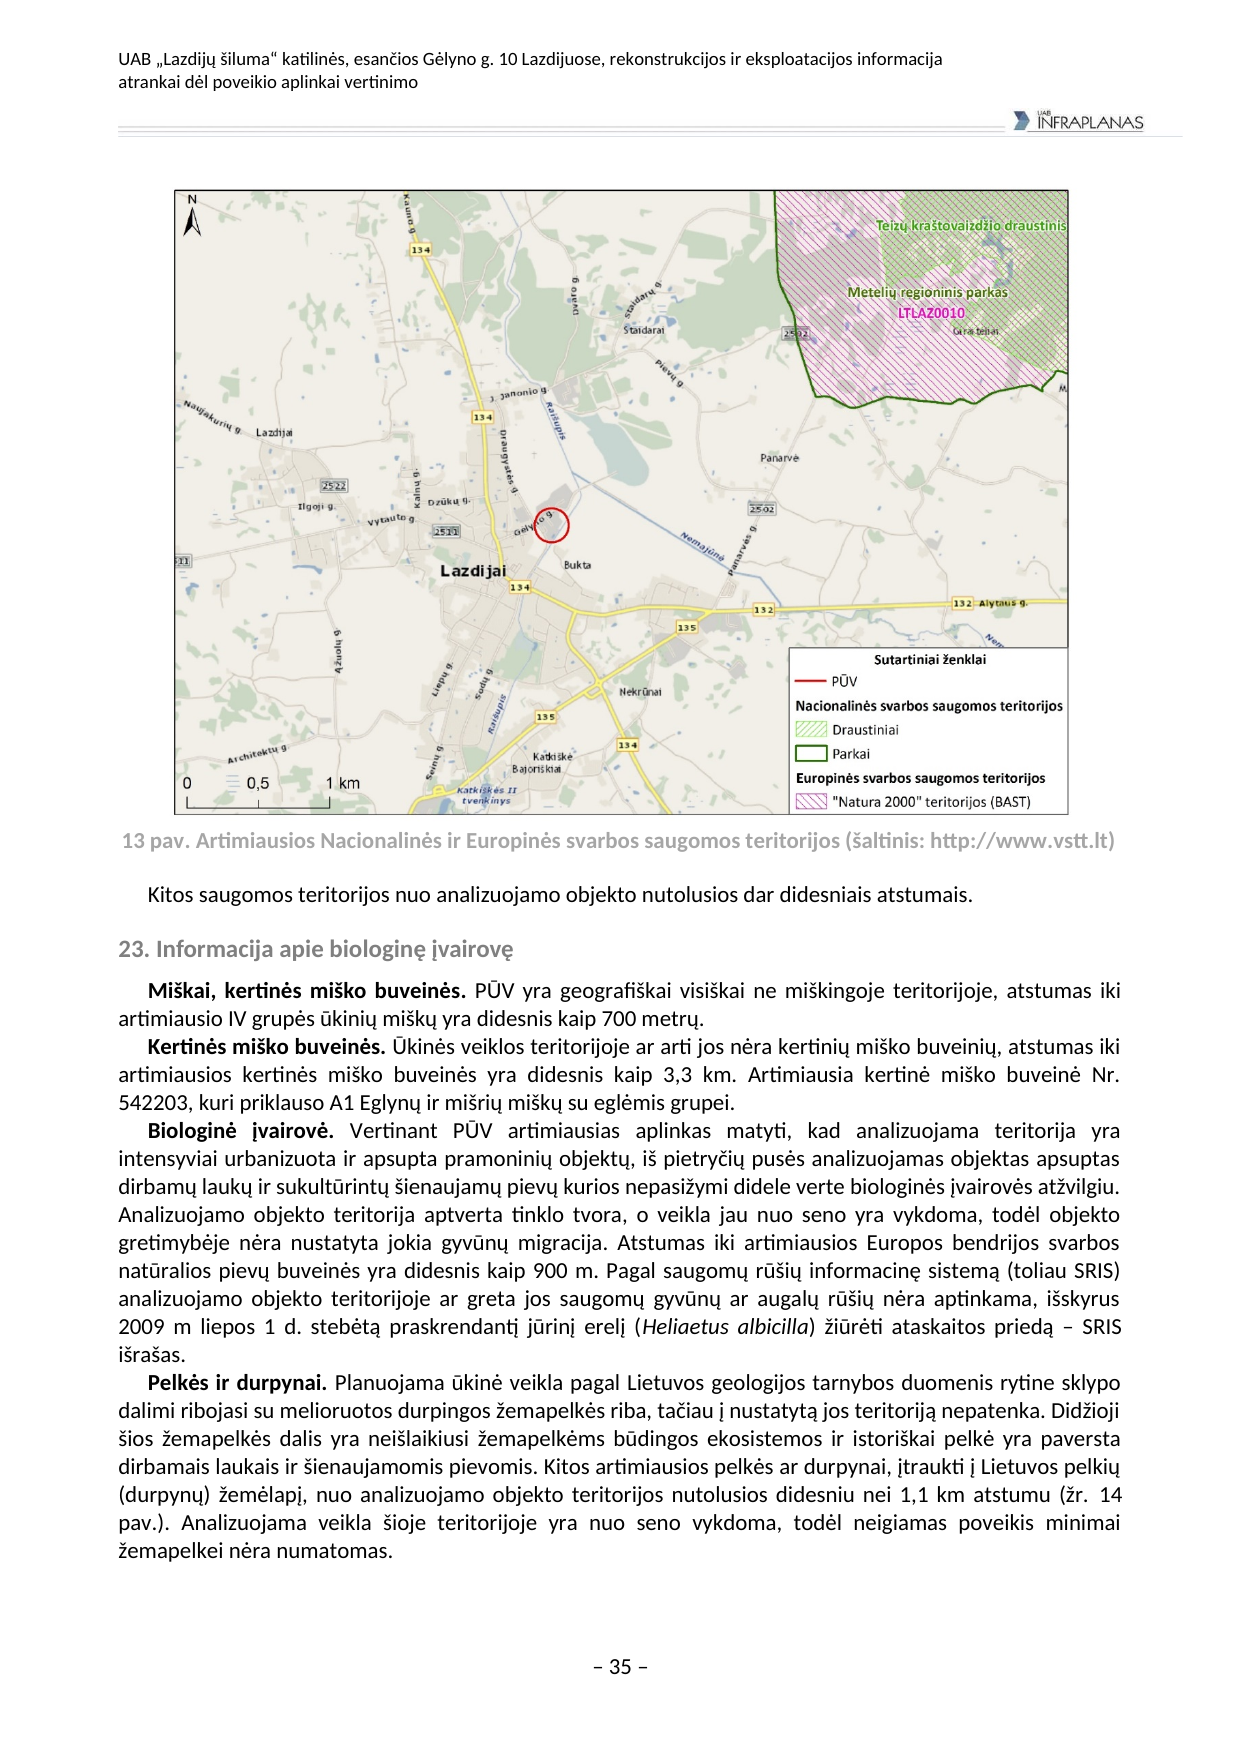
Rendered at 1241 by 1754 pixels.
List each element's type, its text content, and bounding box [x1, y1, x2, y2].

text Miškai, kertinės miško buveinės. PŪV yra geografiškai visiškai ne miškingoje teritorijoje, atstumas iki artimiausio IV grupės ūkinių miškų yra didesnis kaip 700 metrų. [118, 976, 1122, 1032]
text Kitos saugomos teritorijos nuo analizuojamo objekto nutolusios dar didesniais atstumais. [118, 880, 1122, 908]
text Artimiausios Nacionalinės ir Europinės svarbos saugomos teritorijos (šaltinis: http://www.vstt.lt) [118, 827, 1119, 855]
text Pelkės ir durpynai. Planuojama ūkinė veikla pagal Lietuvos geologijos tarnybos duomenis rytine sklypo dalimi ribojasi su melioruotos durpingos žemapelkės riba, tačiau į nustatytą jos teritoriją nepatenka. Didžioji šios žemapelkės dalis yra neišlaikiusi žemapelkėms būdingos ekosistemos ir istoriškai pelkė yra paversta dirbamais laukais ir šienaujamomis pievomis. Kitos artimiausios pelkės ar durpynai, įtraukti į Lietuvos pelkių (durpynų) žemėlapį, nuo analizuojamo objekto teritorijos nutolusios didesniu nei 1,1 km atstumu (žr. 14 pav.). Analizuojama veikla šioje teritorijoje yra nuo seno vykdoma, todėl neigiamas poveikis minimai žemapelkei nėra numatomas. [118, 1368, 1122, 1564]
picture [118, 108, 1183, 137]
subtitle 23. Informacija apie biologinę įvairovę [118, 933, 1122, 963]
text Biologinė įvairovė. Vertinant PŪV artimiausias aplinkas matyti, kad analizuojama teritorija yra intensyviai urbanizuota ir apsupta pramoninių objektų, iš pietryčių pusės analizuojamas objektas apsuptas dirbamų laukų ir sukultūrintų šienaujamų pievų kurios nepasižymi didele verte biologinės įvairovės atžvilgiu. Analizuojamo objekto teritorija aptverta tinklo tvora, o veikla jau nuo seno yra vykdoma, todėl objekto gretimybėje nėra nustatyta jokia gyvūnų migracija. Atstumas iki artimiausios Europos bendrijos svarbos natūralios pievų buveinės yra didesnis kaip 900 m. Pagal saugomų rūšių informacinę sistemą (toliau SRIS) analizuojamo objekto teritorijoje ar greta jos saugomų gyvūnų ar augalų rūšių nėra aptinkama, išskyrus 2009 m liepos 1 d. stebėtą praskrendantį jūrinį erelį (Heliaetus albicilla) žiūrėti ataskaitos priedą – SRIS išrašas. [118, 1116, 1122, 1368]
picture [161, 177, 1080, 827]
text Kertinės miško buveinės. Ūkinės veiklos teritorijoje ar arti jos nėra kertinių miško buveinių, atstumas iki artimiausios kertinės miško buveinės yra didesnis kaip 3,3 km. Artimiausia kertinė miško buveinė Nr. 542203, kuri priklauso A1 Eglynų ir mišrių miškų su eglėmis grupei. [118, 1032, 1122, 1116]
